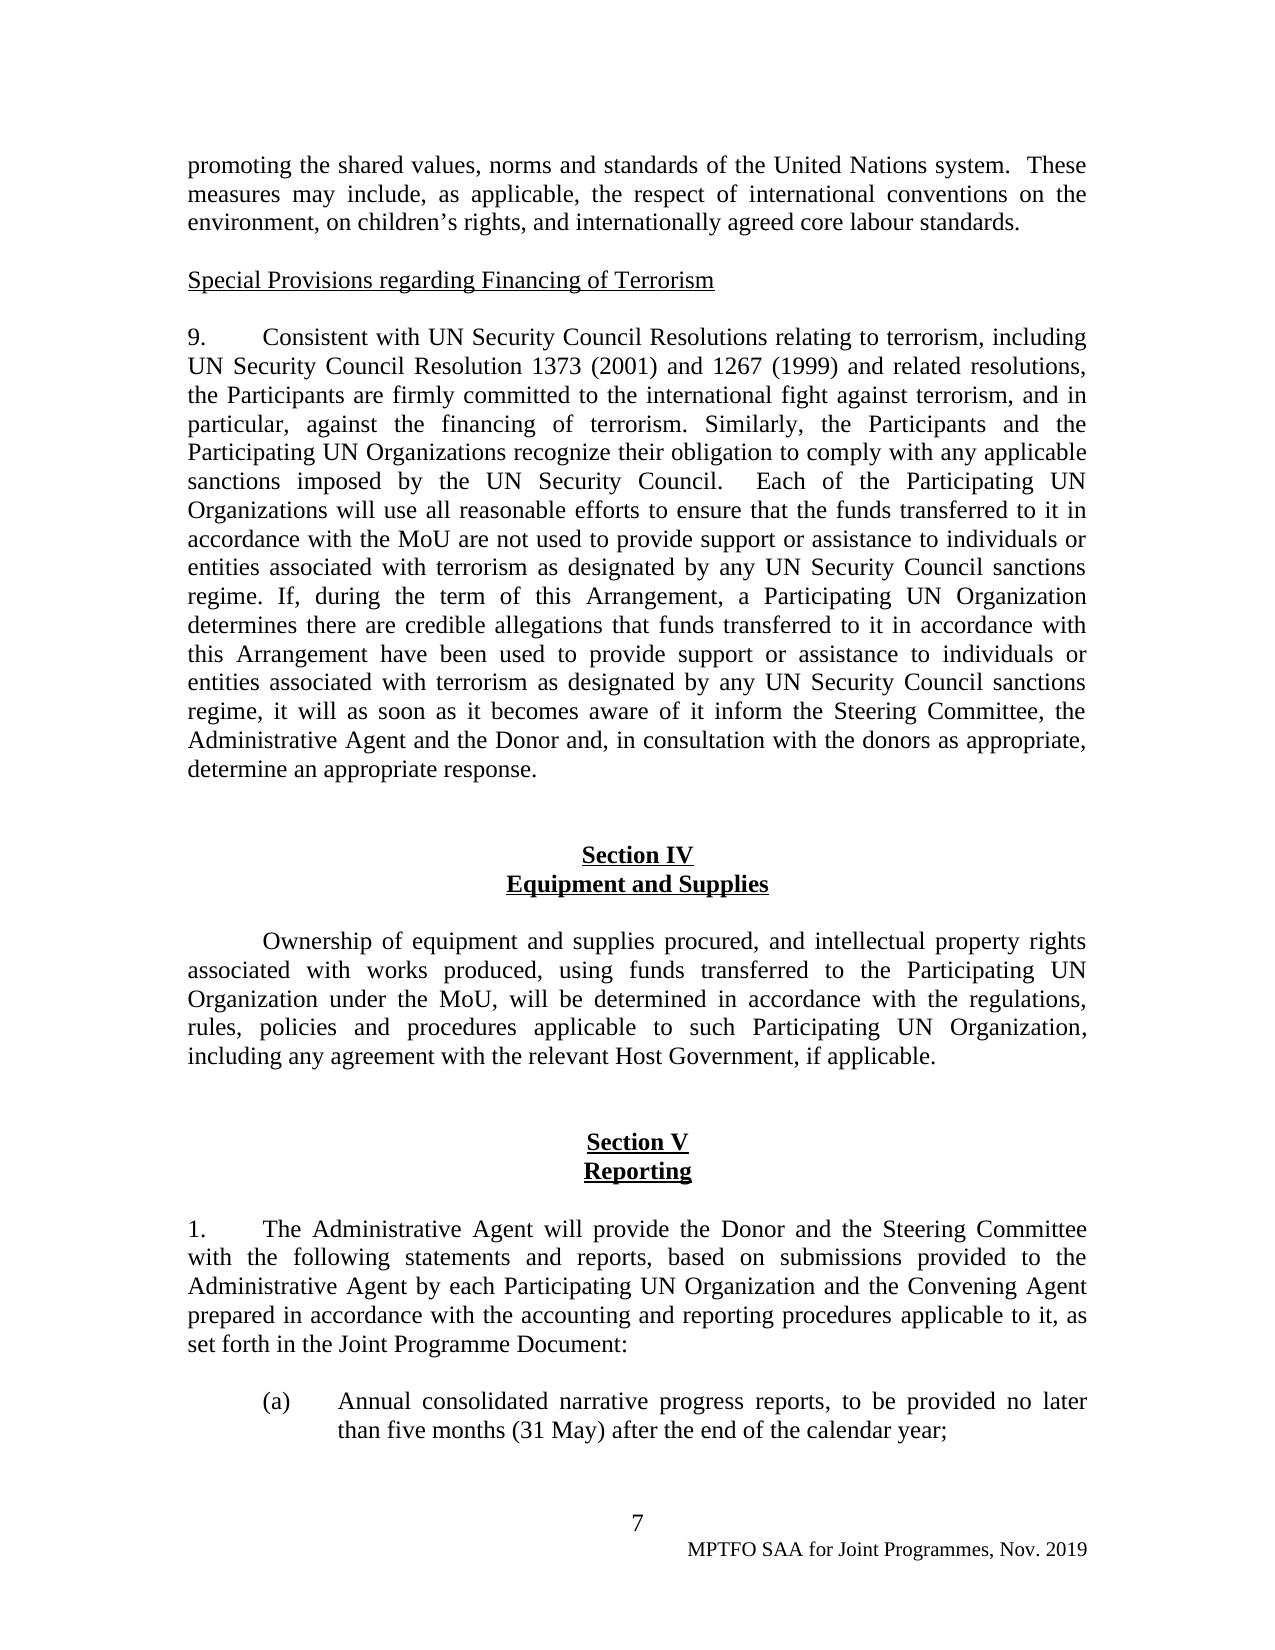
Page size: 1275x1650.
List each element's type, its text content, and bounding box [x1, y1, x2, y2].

text Equipment and Supplies [187, 869, 1087, 897]
subtitle Reporting [187, 1156, 1087, 1185]
text Special Provisions regarding Financing of Terrorism [187, 265, 1087, 294]
text Ownership of equipment and supplies procured, and intellectual property rights associated with works produced, using funds transferred to the Participating UN Organization under the MoU, will be determined in accordance with the regulations, rules, policies and procedures applicable to such Participating UN Organization, including any agreement with the relevant Host Government, if applicable. [187, 926, 1087, 1070]
list Annual consolidated narrative progress reports, to be provided no later than five months (31 May) after the end of the calendar year; [262, 1386, 1087, 1444]
list Consistent with UN Security Council Resolutions relating to terrorism, including UN Security Council Resolution 1373 (2001) and 1267 (1999) and related resolutions, the Participants are firmly committed to the international fight against terrorism, and in particular, against the financing of terrorism. Similarly, the Participants and the Participating UN Organizations recognize their obligation to comply with any applicable sanctions imposed by the UN Security Council. Each of the Participating UN Organizations will use all reasonable efforts to ensure that the funds transferred to it in accordance with the MoU are not used to provide support or assistance to individuals or entities associated with terrorism as designated by any UN Security Council sanctions regime. If, during the term of this Arrangement, a Participating UN Organization determines there are credible allegations that funds transferred to it in accordance with this Arrangement have been used to provide support or assistance to individuals or entities associated with terrorism as designated by any UN Security Council sanctions regime, it will as soon as it becomes aware of it inform the Steering Committee, the Administrative Agent and the Donor and, in consultation with the donors as appropriate, determine an appropriate response. [187, 322, 1087, 782]
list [187, 150, 1087, 236]
text Section IV [187, 840, 1087, 869]
text 1. The Administrative Agent will provide the Donor and the Steering Committee with the following statements and reports, based on submissions provided to the Administrative Agent by each Participating UN Organization and the Convening Agent prepared in accordance with the accounting and reporting procedures applicable to it, as set forth in the Joint Programme Document: [187, 1214, 1087, 1357]
text Section V [187, 1127, 1087, 1156]
